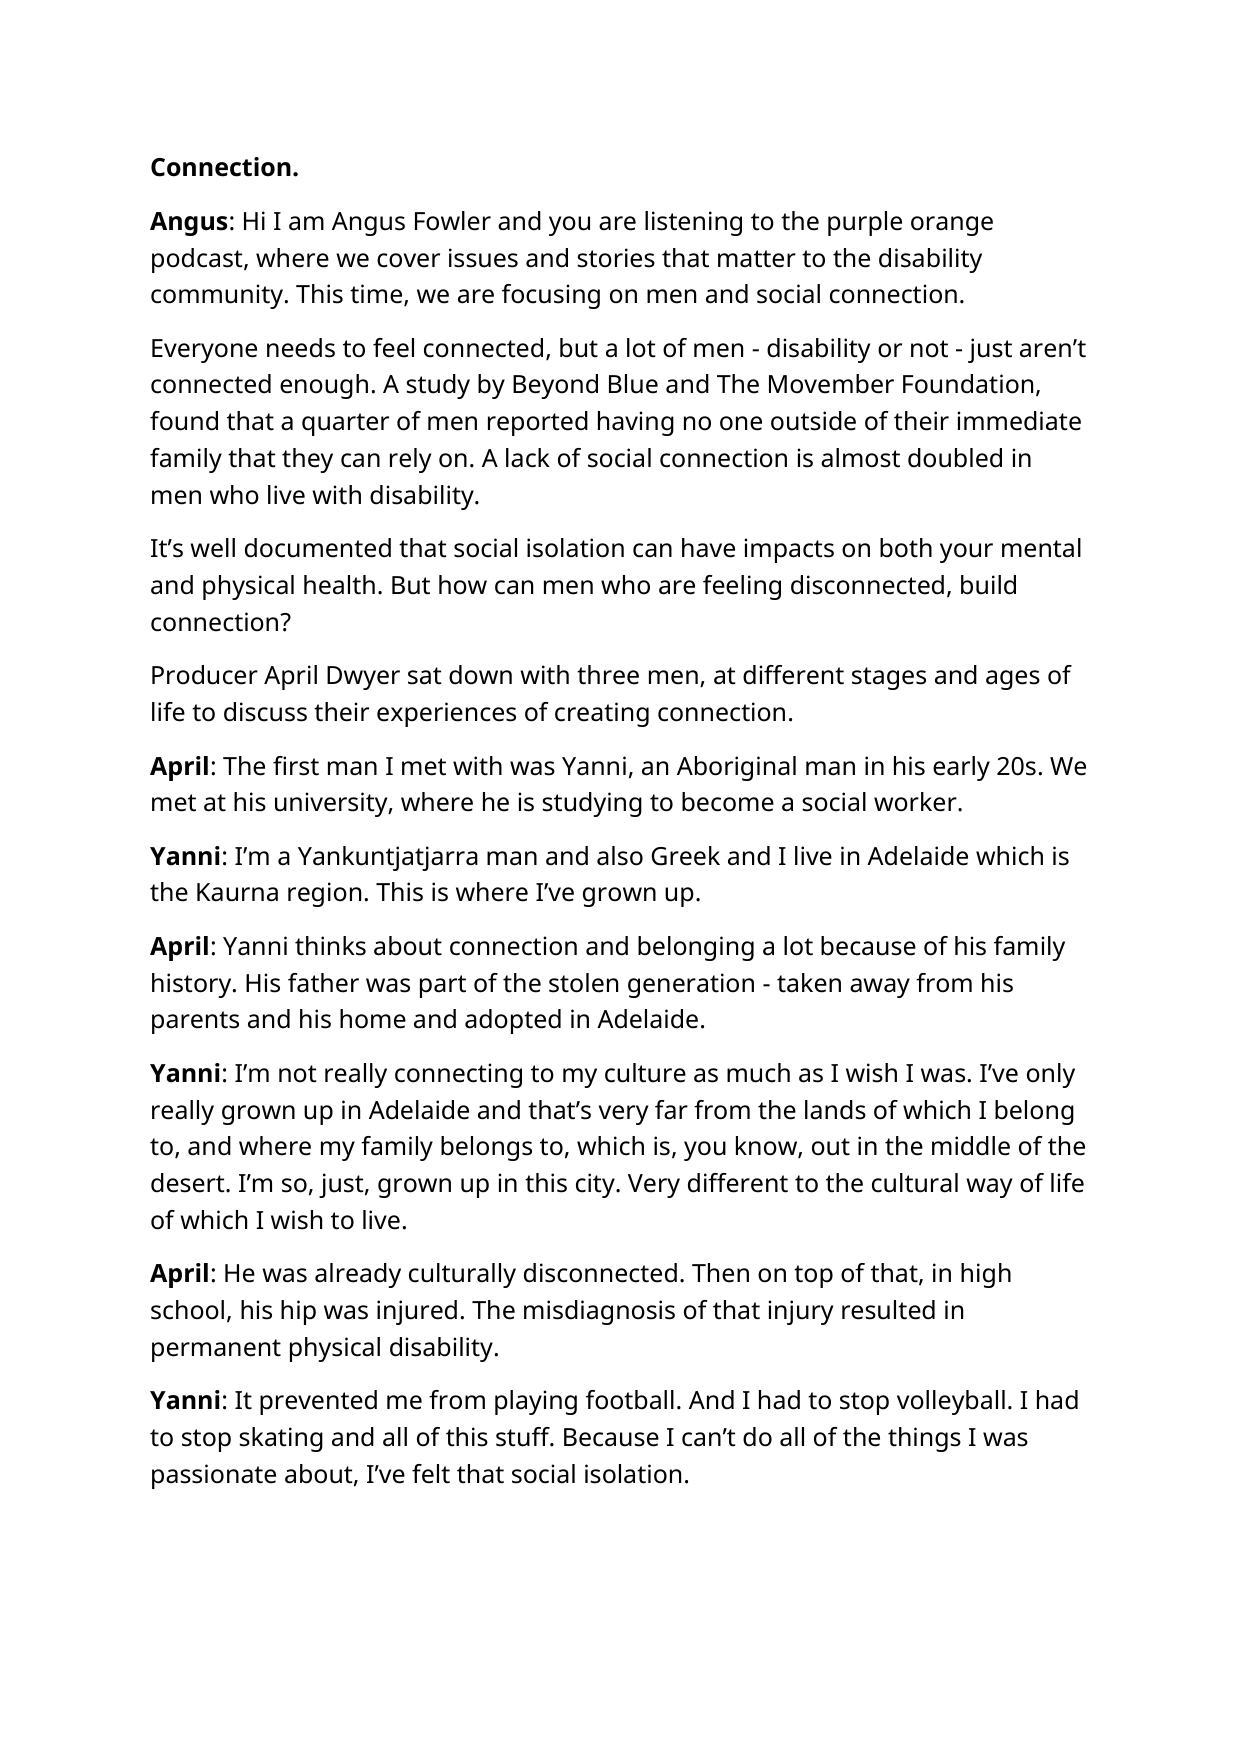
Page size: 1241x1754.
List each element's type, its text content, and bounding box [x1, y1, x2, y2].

text Connection. [150, 150, 1090, 184]
text April: Yanni thinks about connection and belonging a lot because of his family history. His father was part of the stolen generation - taken away from his parents and his home and adopted in Adelaide. [150, 928, 1090, 1036]
text Producer April Dwyer sat down with three men, at different stages and ages of life to discuss their experiences of creating connection. [150, 658, 1090, 729]
text April: The first man I met with was Yanni, an Aboriginal man in his early 20s. We met at his university, where he is studying to become a social worker. [150, 748, 1090, 819]
text Everyone needs to feel connected, but a lot of men - disability or not - just aren’t connected enough. A study by Beyond Blue and The Movember Foundation, found that a quarter of men reported having no one outside of their immediate family that they can rely on. A lack of social connection is almost doubled in men who live with disability. [150, 330, 1090, 512]
text It’s well documented that social isolation can have impacts on both your mental and physical health. But how can men who are feeling disconnected, build connection? [150, 531, 1090, 638]
text Yanni: It prevented me from playing football. And I had to stop volleyball. I had to stop skating and all of this stuff. Because I can’t do all of the things I was passionate about, I’ve felt that social isolation. [150, 1383, 1090, 1491]
text Yanni: I’m a Yankuntjatjarra man and also Greek and I live in Adelaide which is the Kaurna region. This is where I’ve grown up. [150, 838, 1090, 909]
text April: He was already culturally disconnected. Then on top of that, in high school, his hip was injured. The misdiagnosis of that injury resulted in permanent physical disability. [150, 1256, 1090, 1364]
text Angus: Hi I am Angus Fowler and you are listening to the purple orange podcast, where we cover issues and stories that matter to the disability community. This time, we are focusing on men and social connection. [150, 203, 1090, 311]
text Yanni: I’m not really connecting to my culture as much as I wish I was. I’ve only really grown up in Adelaide and that’s very far from the lands of which I belong to, and where my family belongs to, which is, you know, out in the middle of the desert. I’m so, just, grown up in this city. Very different to the cultural way of life of which I wish to live. [150, 1056, 1090, 1237]
